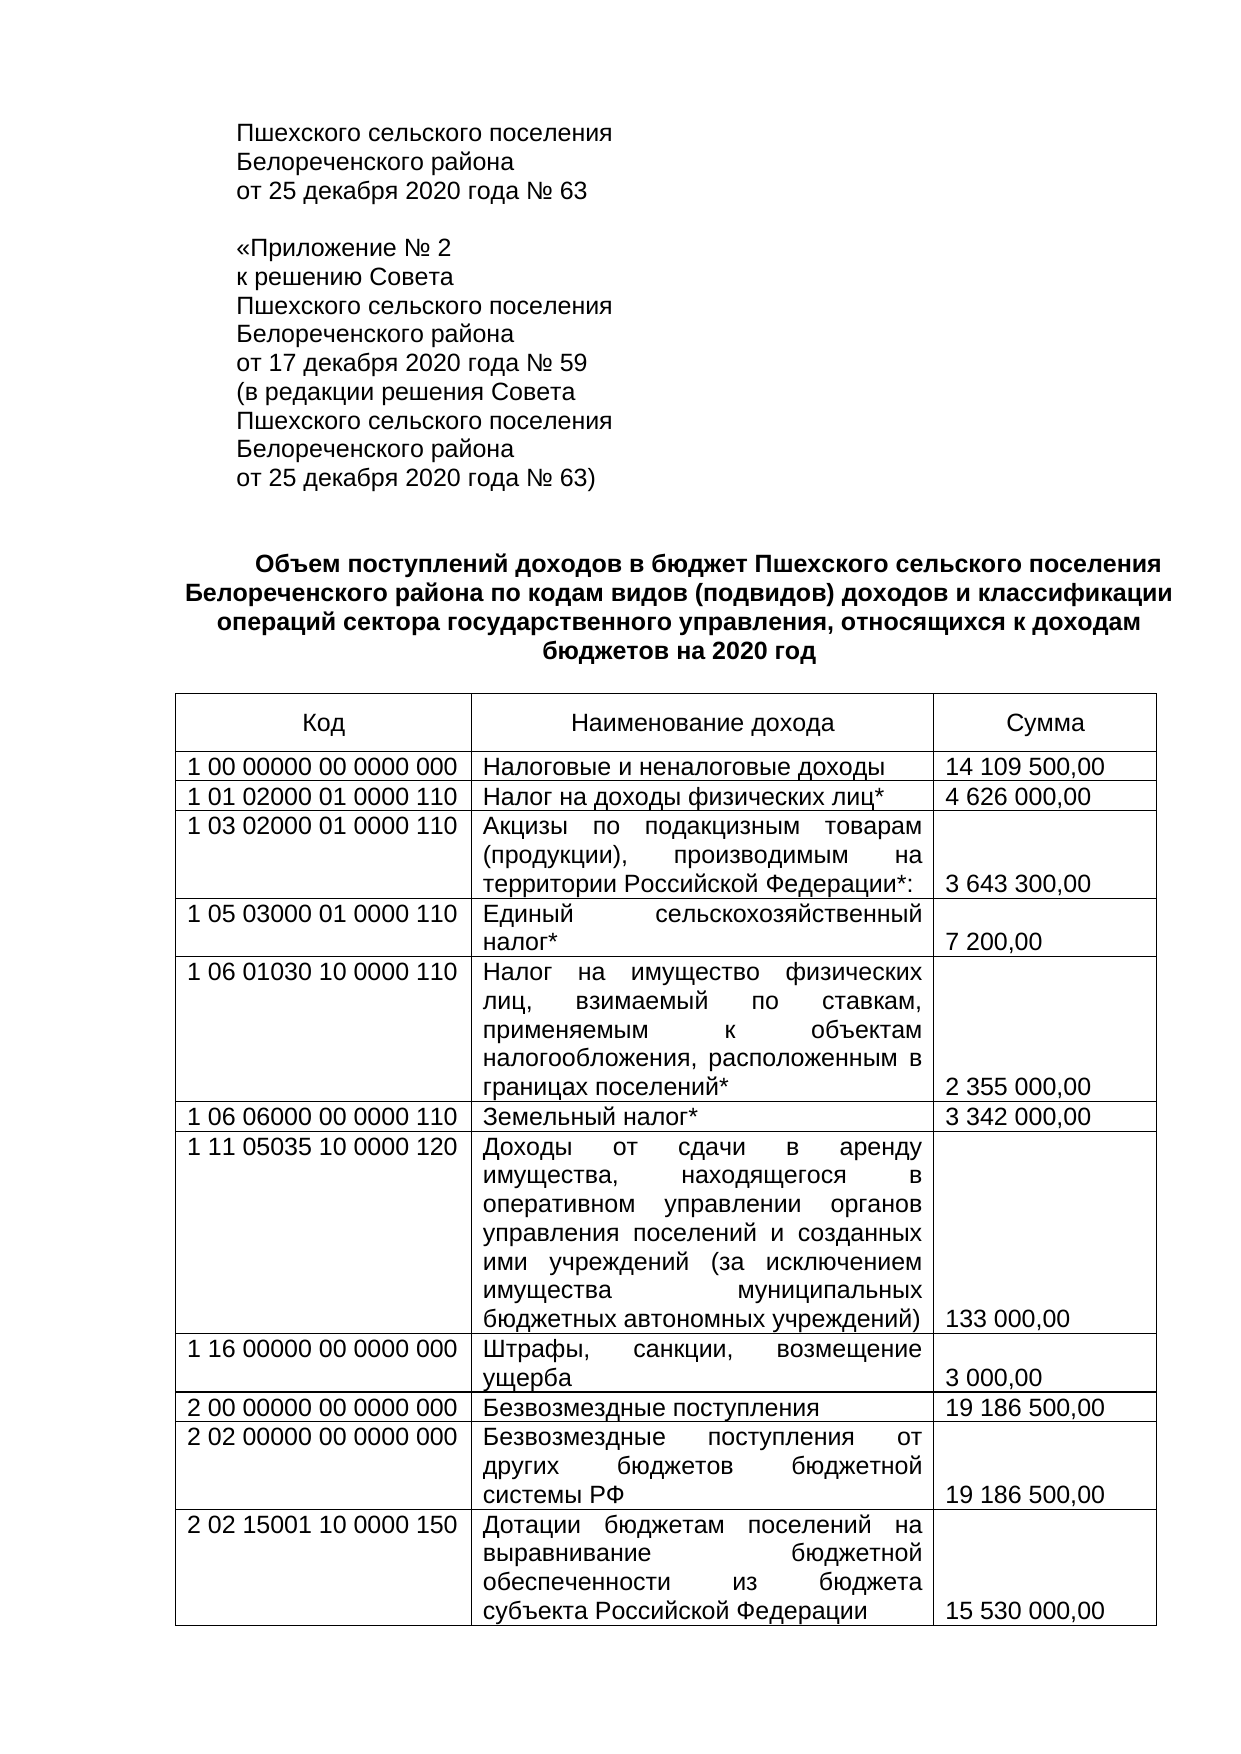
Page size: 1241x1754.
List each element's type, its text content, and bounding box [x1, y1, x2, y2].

text «Приложение № 2 [177, 233, 1181, 262]
text от 25 декабря 2020 года № 63) [177, 463, 1181, 492]
table_cell Штрафы, санкции, возмещение ущерба [472, 1334, 933, 1391]
text Пшехского сельского поселения [177, 406, 1181, 434]
table_cell 3 342 000,00 [934, 1102, 1156, 1131]
text к решению Совета [177, 262, 1181, 291]
table_cell 133 000,00 [934, 1132, 1156, 1333]
table_cell 14 109 500,00 [934, 752, 1156, 780]
table_cell 1 06 06000 00 0000 110 [176, 1102, 471, 1131]
table_cell 1 01 02000 01 0000 110 [176, 781, 471, 810]
table_cell 2 355 000,00 [934, 957, 1156, 1101]
table_cell 4 626 000,00 [934, 781, 1156, 810]
table_cell Налог на имущество физических лиц, взимаемый по ставкам, применяемым к объектам налогообложения, расположенным в границах поселений* [472, 957, 933, 1101]
text Пшехского сельского поселения [177, 118, 1181, 147]
table_cell 19 186 500,00 [934, 1393, 1156, 1421]
text Белореченского района [177, 319, 1181, 348]
text Пшехского сельского поселения [177, 291, 1181, 319]
table_cell Налоговые и неналоговые доходы [472, 752, 933, 780]
table_cell Налог на доходы физических лиц* [472, 781, 933, 810]
table_cell 19 186 500,00 [934, 1422, 1156, 1508]
table_cell 1 11 05035 10 0000 120 [176, 1132, 471, 1333]
table_cell Дотации бюджетам поселений на выравнивание бюджетной обеспеченности из бюджета субъекта Российской Федерации [472, 1510, 933, 1624]
table_cell Земельный налог* [472, 1102, 933, 1131]
text Белореченского района [177, 434, 1181, 463]
table_header Код [176, 694, 471, 751]
table_cell Безвозмездные поступления от других бюджетов бюджетной системы РФ [472, 1422, 933, 1508]
text Белореченского района [177, 147, 1181, 176]
table_header Наименование дохода [472, 694, 933, 751]
table_cell 2 02 00000 00 0000 000 [176, 1422, 471, 1508]
table_cell Акцизы по подакцизным товарам (продукции), производимым на территории Российской Федерации*: [472, 811, 933, 897]
table_cell 3 643 300,00 [934, 811, 1156, 897]
table_cell 1 06 01030 10 0000 110 [176, 957, 471, 1101]
table_cell 15 530 000,00 [934, 1510, 1156, 1624]
text от 25 декабря 2020 года № 63 [177, 176, 1181, 204]
table_cell 3 000,00 [934, 1334, 1156, 1391]
table_cell Единый сельскохозяйственный налог* [472, 899, 933, 956]
table_cell Безвозмездные поступления [472, 1393, 933, 1421]
text от 17 декабря 2020 года № 59 [177, 348, 1181, 377]
table_cell 1 16 00000 00 0000 000 [176, 1334, 471, 1391]
table_cell 1 05 03000 01 0000 110 [176, 899, 471, 956]
table_cell 1 03 02000 01 0000 110 [176, 811, 471, 897]
table_cell 1 00 00000 00 0000 000 [176, 752, 471, 780]
text (в редакции решения Совета [177, 377, 1181, 406]
table_header Сумма [934, 694, 1156, 751]
table_cell 7 200,00 [934, 899, 1156, 956]
table_cell 2 02 15001 10 0000 150 [176, 1510, 471, 1624]
table_cell 2 00 00000 00 0000 000 [176, 1393, 471, 1421]
text Объем поступлений доходов в бюджет Пшехского сельского поселения Белореченского района по кодам видов (подвидов) доходов и классификации операций сектора государственного управления, относящихся к доходам бюджетов на 2020 год [177, 549, 1181, 664]
table_cell Доходы от сдачи в аренду имущества, находящегося в оперативном управлении органов управления поселений и созданных ими учреждений (за исключением имущества муниципальных бюджетных автономных учреждений) [472, 1132, 933, 1333]
